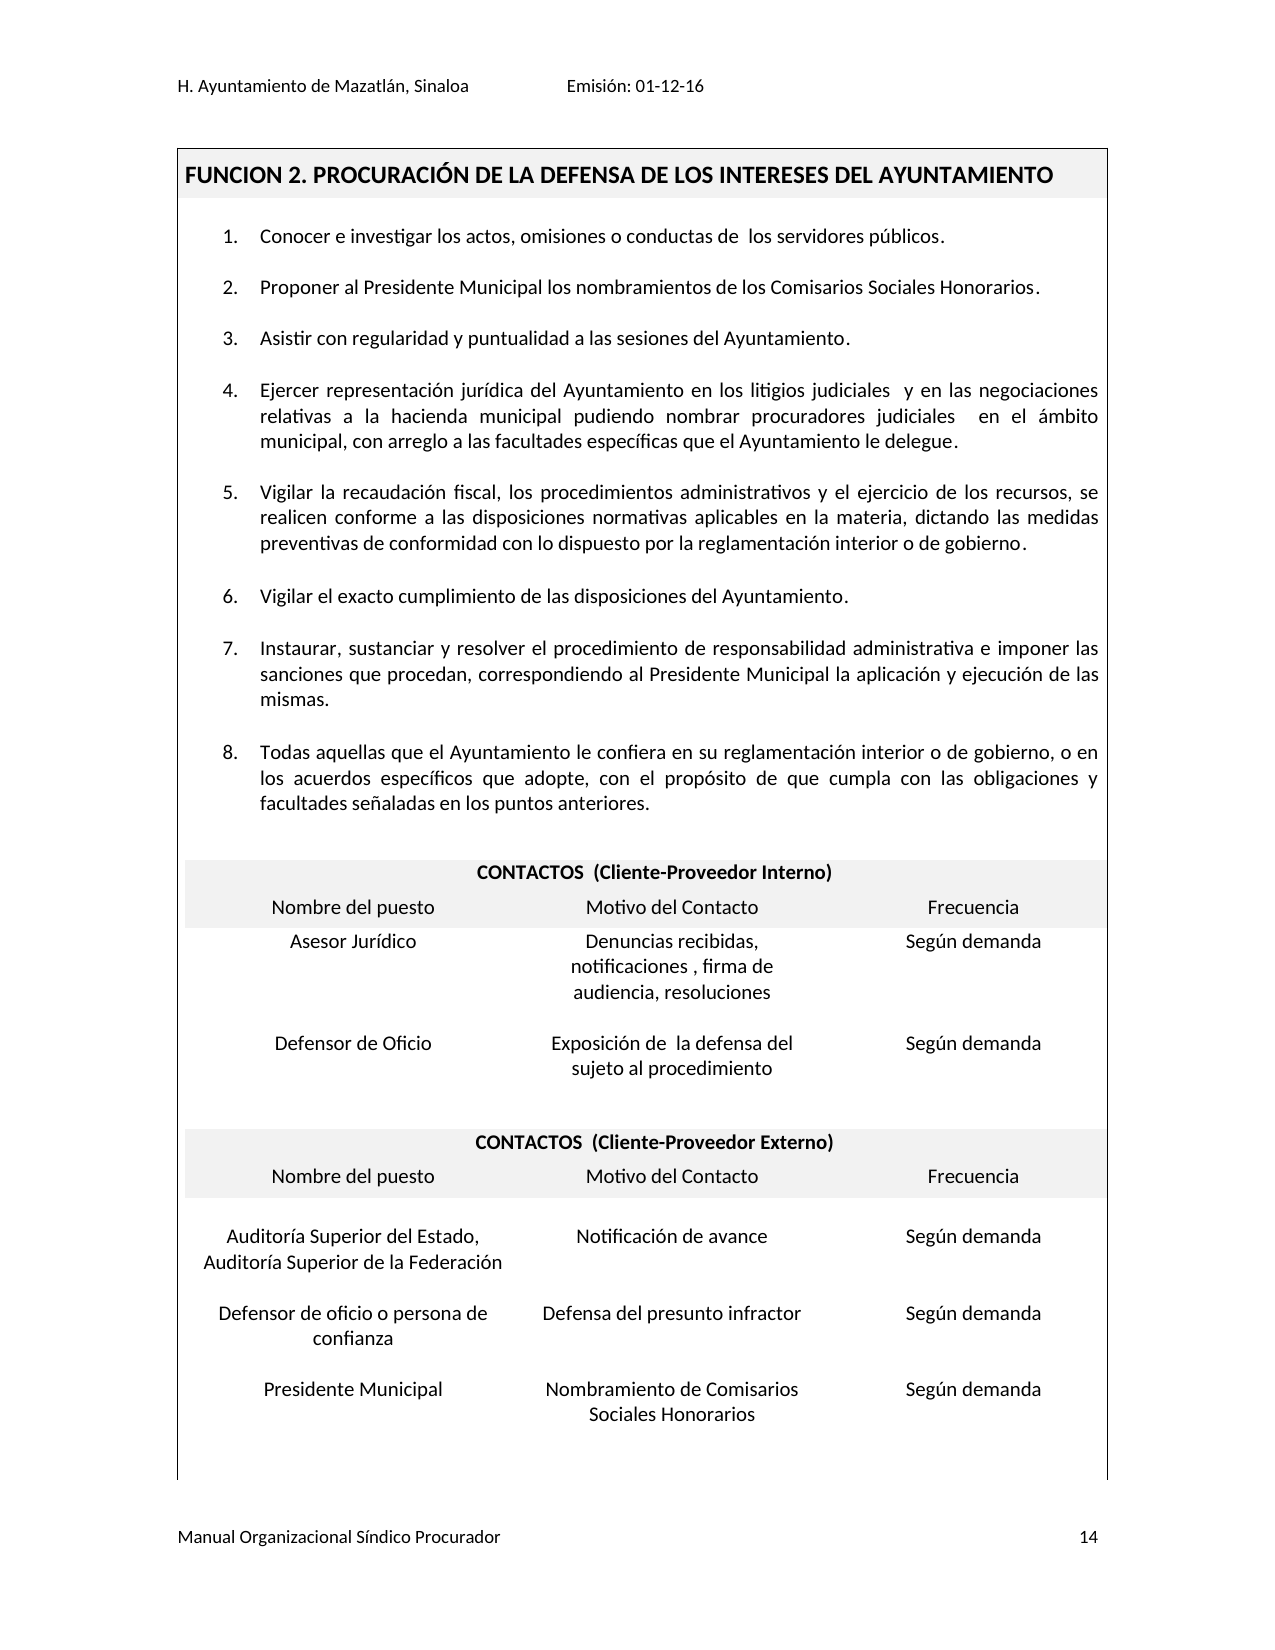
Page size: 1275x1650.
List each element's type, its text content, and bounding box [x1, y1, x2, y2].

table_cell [178, 198, 1107, 1480]
table_header FUNCION 2. PROCURACIÓN DE LA DEFENSA DE LOS INTERESES DEL AYUNTAMIENTO [178, 149, 1107, 198]
